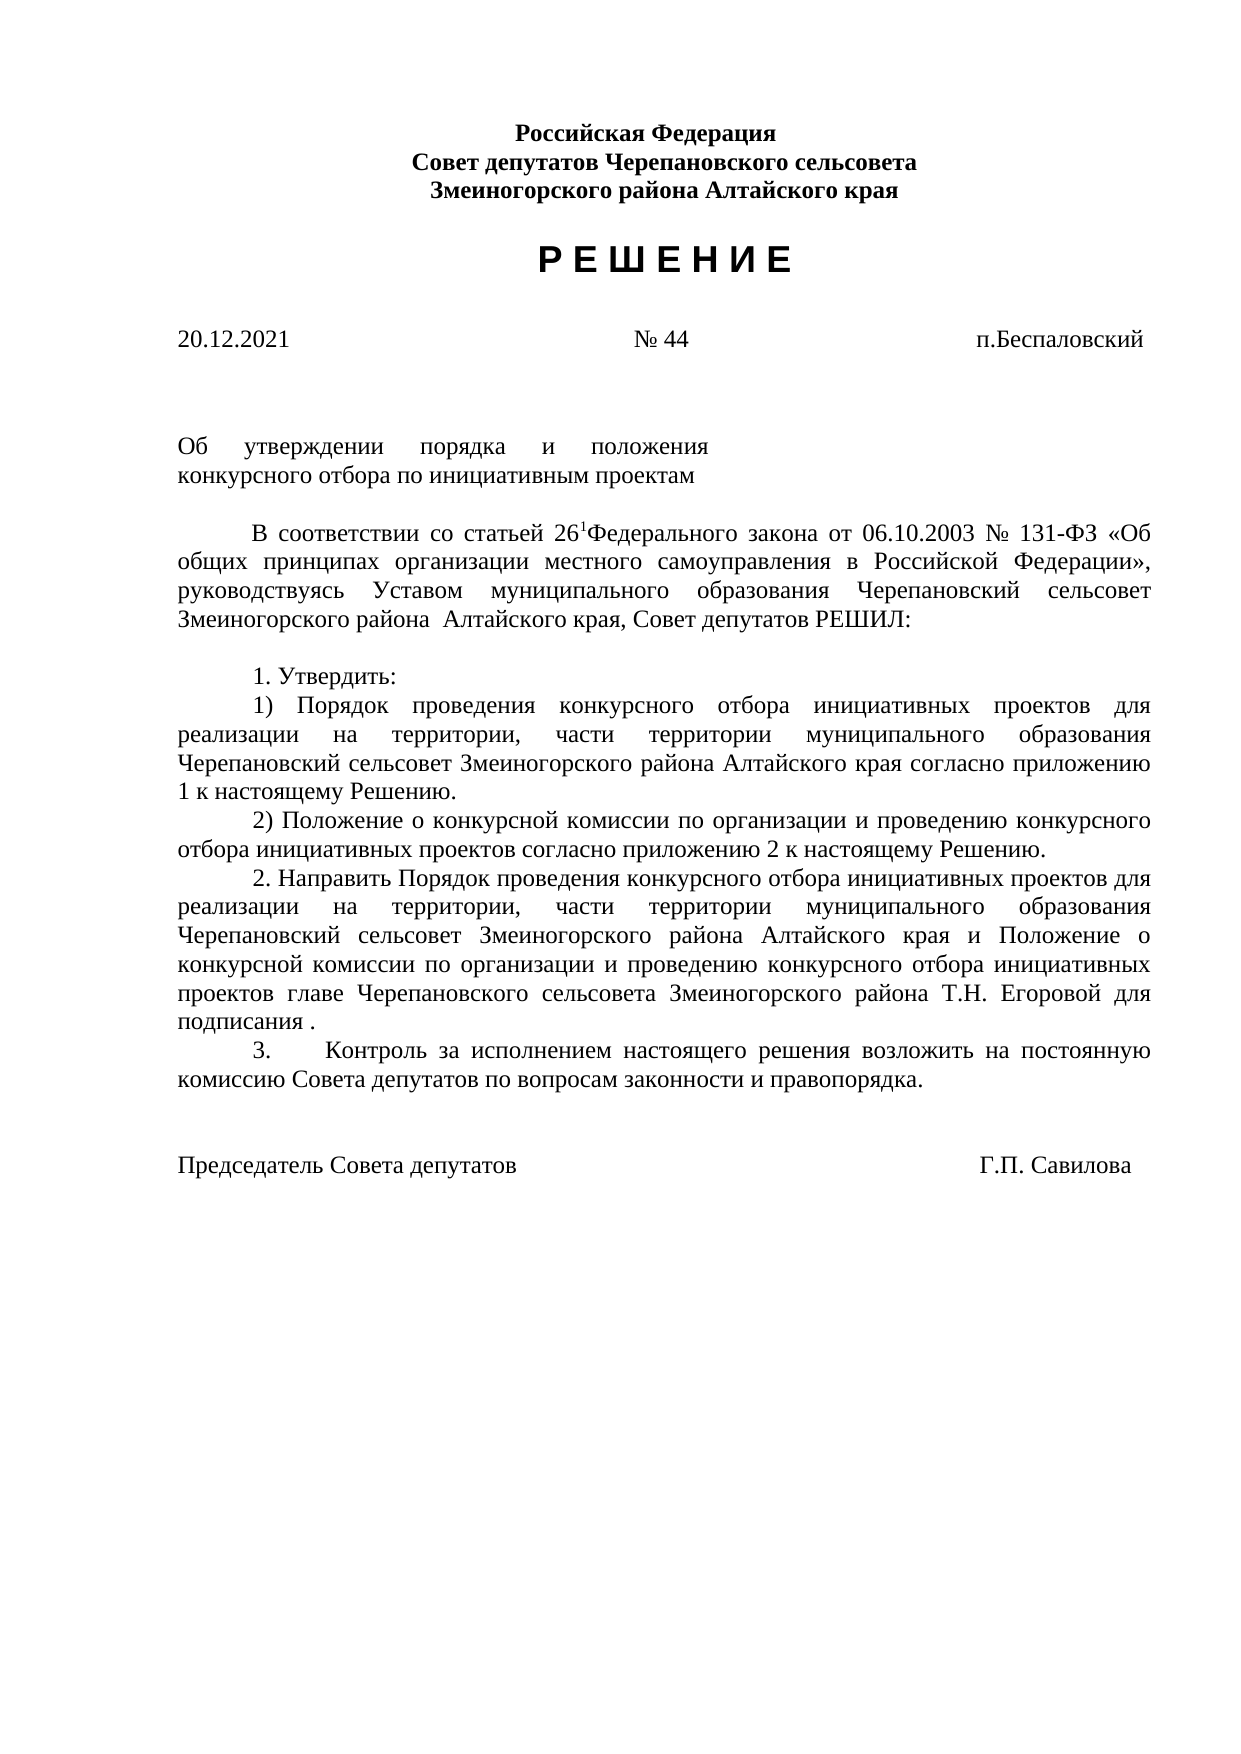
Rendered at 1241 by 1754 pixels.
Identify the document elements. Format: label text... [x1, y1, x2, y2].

text Совет депутатов Черепановского сельсовета [177, 147, 1152, 176]
text 3. Контроль за исполнением настоящего решения возложить на постоянную комиссию Совета депутатов по вопросам законности и правопорядка. [177, 1035, 1152, 1093]
text Российская Федерация [177, 118, 1152, 147]
text Змеиногорского района Алтайского края [177, 176, 1152, 204]
text 20.12.2021 № 44 п.Беспаловский [177, 324, 1152, 352]
text Об утверждении порядка и положения конкурсного отбора по инициативным проектам [177, 431, 709, 489]
text 1) Порядок проведения конкурсного отбора инициативных проектов для реализации на территории, части территории муниципального образования Черепановский сельсовет Змеиногорского района Алтайского края согласно приложению 1 к настоящему Решению. [177, 690, 1152, 805]
text 1. Утвердить: [177, 661, 1152, 690]
subtitle Р Е Ш Е Н И Е [177, 237, 1152, 281]
text В соответствии со статьей 261Федерального закона от 06.10.2003 № 131-ФЗ «Об общих принципах организации местного самоуправления в Российской Федерации», руководствуясь Уставом муниципального образования Черепановский сельсовет Змеиногорского района Алтайского края, Совет депутатов РЕШИЛ: [177, 518, 1152, 633]
text 2) Положение о конкурсной комиссии по организации и проведению конкурсного отбора инициативных проектов согласно приложению 2 к настоящему Решению. [177, 805, 1152, 863]
text 2. Направить Порядок проведения конкурсного отбора инициативных проектов для реализации на территории, части территории муниципального образования Черепановский сельсовет Змеиногорского района Алтайского края и Положение о конкурсной комиссии по организации и проведению конкурсного отбора инициативных проектов главе Черепановского сельсовета Змеиногорского района Т.Н. Егоровой для подписания . [177, 863, 1152, 1035]
text Председатель Совета депутатов Г.П. Савилова [177, 1150, 1152, 1179]
